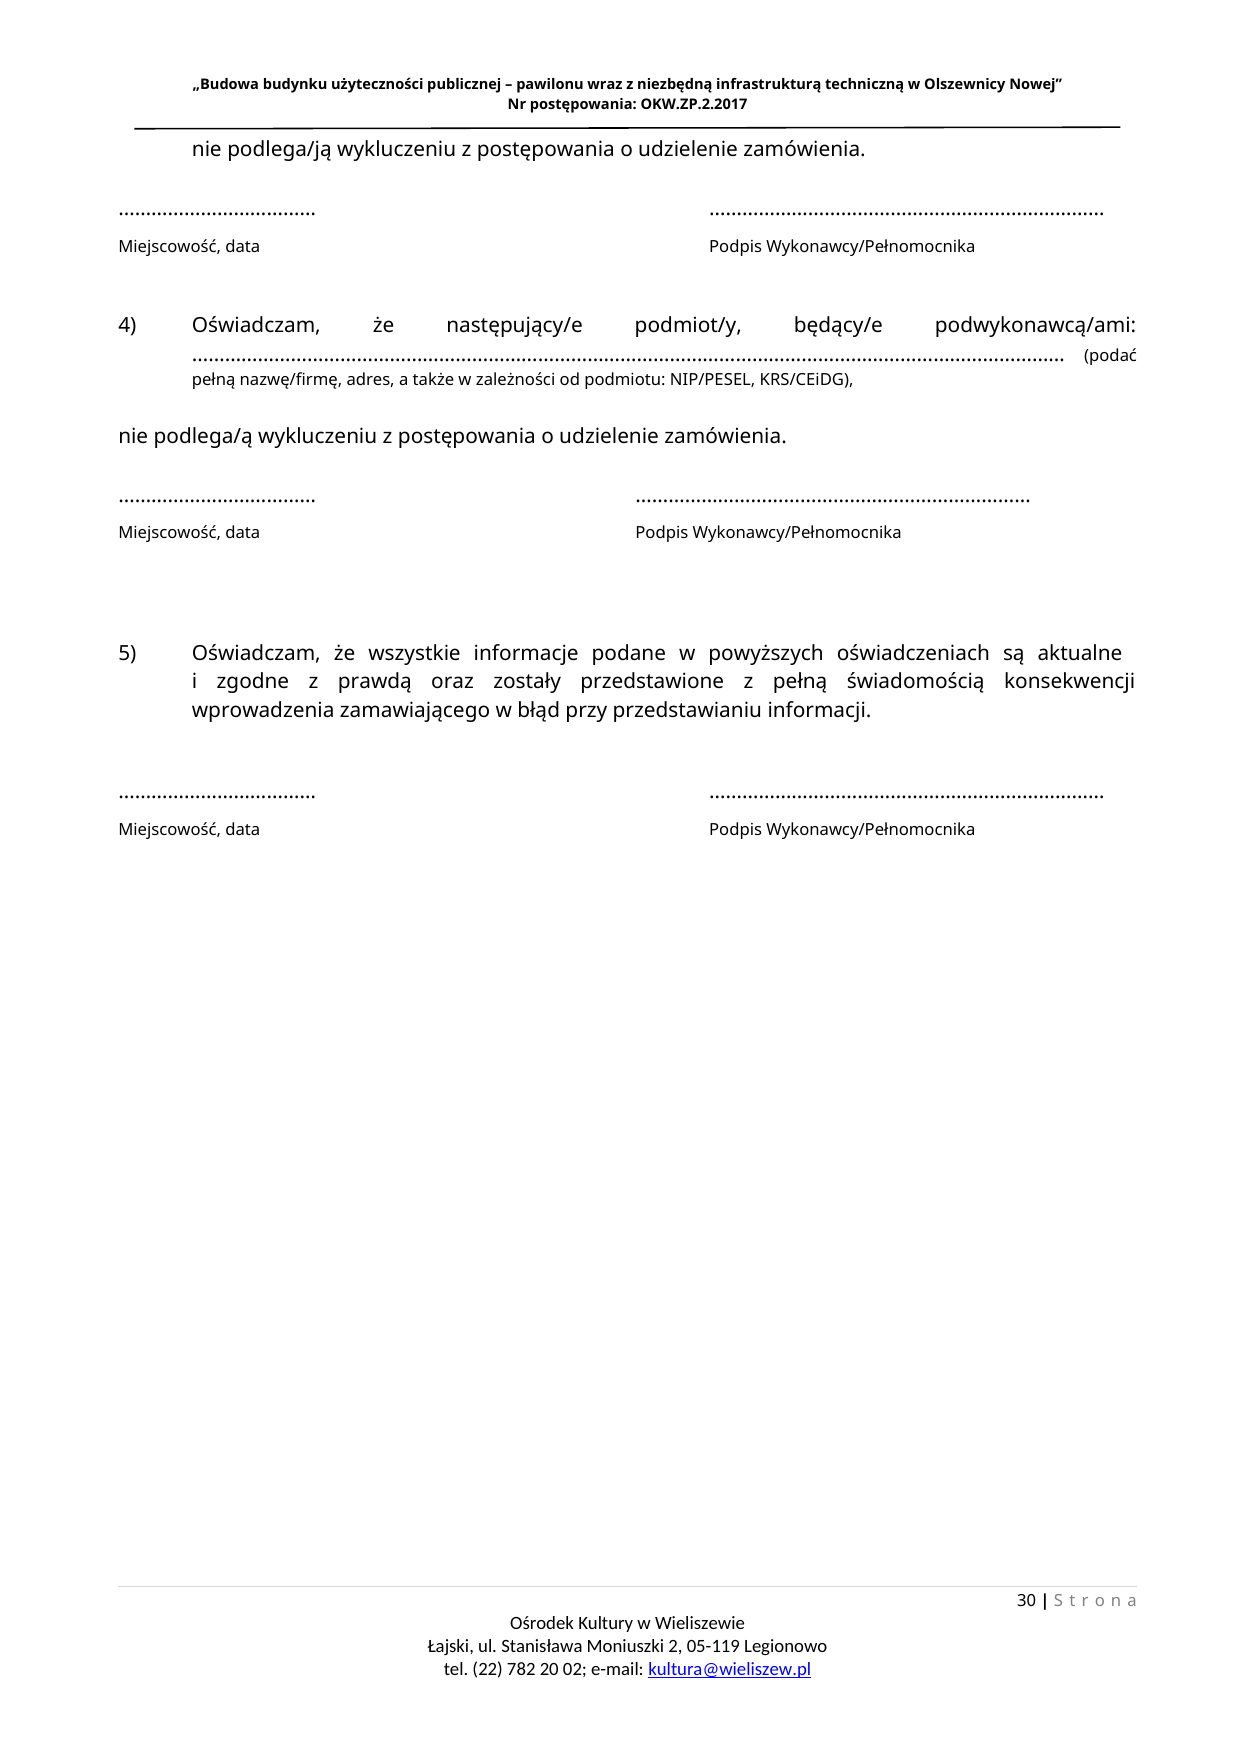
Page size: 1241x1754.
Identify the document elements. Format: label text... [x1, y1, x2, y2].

text 5) Oświadczam, że wszystkie informacje podane w powyższych oświadczeniach są aktualne i zgodne z prawdą oraz zostały przedstawione z pełną świadomością konsekwencji wprowadzenia zamawiającego w błąd przy przedstawianiu informacji. [118, 638, 1137, 723]
text ……………………………… ……………………………………………………………… [118, 777, 1137, 805]
text Miejscowość, data Podpis Wykonawcy/Pełnomocnika [118, 521, 1137, 543]
text Miejscowość, data Podpis Wykonawcy/Pełnomocnika [118, 234, 1137, 257]
text nie podlega/ją wykluczeniu z postępowania o udzielenie zamówienia. [192, 134, 1137, 163]
text Miejscowość, data Podpis Wykonawcy/Pełnomocnika [118, 818, 1137, 840]
text nie podlega/ą wykluczeniu z postępowania o udzielenie zamówienia. [118, 421, 1137, 449]
text ……………………………… ……………………………………………………………… [118, 193, 1137, 222]
text 4) Oświadczam, że następujący/e podmiot/y, będący/e podwykonawcą/ami: …………………………………………………………………………………………………………………………………………… (podać pełną nazwę/firmę, adres, a także w zależności od podmiotu: NIP/PESEL, KRS/CEiDG), [118, 310, 1137, 390]
text ……………………………… ……………………………………………………………… [118, 480, 1137, 508]
